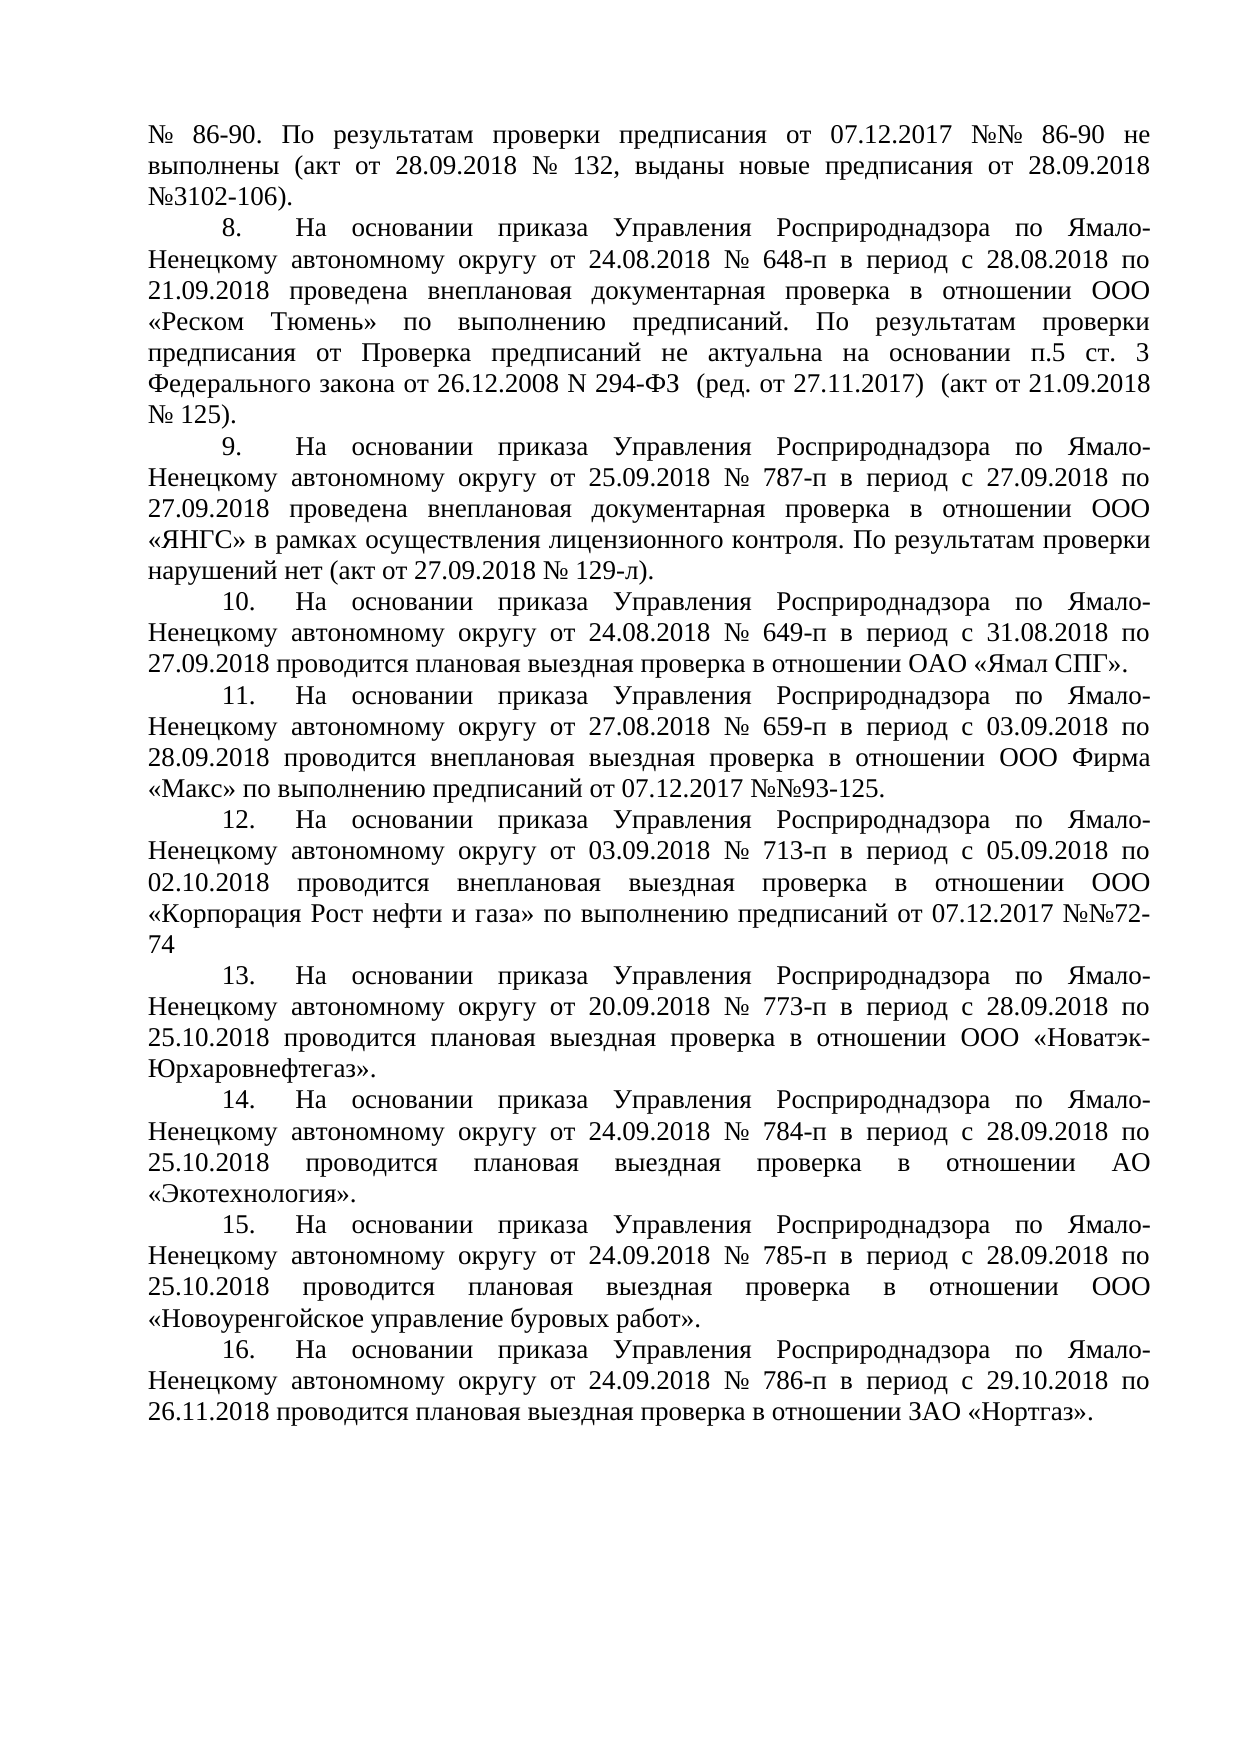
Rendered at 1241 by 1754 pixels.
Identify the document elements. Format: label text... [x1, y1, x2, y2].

list На основании приказа Управления Росприроднадзора по Ямало-Ненецкому автономному округу от 27.08.2018 № 659-п в период с 03.09.2018 по 28.09.2018 проводится внеплановая выездная проверка в отношении ООО Фирма «Макс» по выполнению предписаний от 07.12.2017 №№93-125. [148, 679, 1152, 803]
list На основании приказа Управления Росприроднадзора по Ямало-Ненецкому автономному округу от 24.09.2018 № 784-п в период с 28.09.2018 по 25.10.2018 проводится плановая выездная проверка в отношении АО «Экотехнология». [148, 1084, 1152, 1208]
list На основании приказа Управления Росприроднадзора по Ямало-Ненецкому автономному округу от 25.09.2018 № 787-п в период с 27.09.2018 по 27.09.2018 проведена внеплановая документарная проверка в отношении ООО «ЯНГС» в рамках осуществления лицензионного контроля. По результатам проверки нарушений нет (акт от 27.09.2018 № 129-л). [148, 429, 1152, 585]
list На основании приказа Управления Росприроднадзора по Ямало-Ненецкому автономному округу от 24.08.2018 № 649-п в период с 31.08.2018 по 27.09.2018 проводится плановая выездная проверка в отношении ОАО «Ямал СПГ». [148, 585, 1152, 679]
list На основании приказа Управления Росприроднадзора по Ямало-Ненецкому автономному округу от 20.09.2018 № 773-п в период с 28.09.2018 по 25.10.2018 проводится плановая выездная проверка в отношении ООО «Новатэк-Юрхаровнефтегаз». [148, 959, 1152, 1084]
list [148, 118, 1152, 212]
list На основании приказа Управления Росприроднадзора по Ямало-Ненецкому автономному округу от 24.09.2018 № 785-п в период с 28.09.2018 по 25.10.2018 проводится плановая выездная проверка в отношении ООО «Новоуренгойское управление буровых работ». [148, 1208, 1152, 1333]
list На основании приказа Управления Росприроднадзора по Ямало-Ненецкому автономному округу от 03.09.2018 № 713-п в период с 05.09.2018 по 02.10.2018 проводится внеплановая выездная проверка в отношении ООО «Корпорация Рост нефти и газа» по выполнению предписаний от 07.12.2017 №№72-74 [148, 803, 1152, 959]
list На основании приказа Управления Росприроднадзора по Ямало-Ненецкому автономному округу от 24.08.2018 № 648-п в период с 28.08.2018 по 21.09.2018 проведена внеплановая документарная проверка в отношении ООО «Реском Тюмень» по выполнению предписаний. По результатам проверки предписания от Проверка предписаний не актуальна на основании п.5 ст. 3 Федерального закона от 26.12.2008 N 294-ФЗ (ред. от 27.11.2017) (акт от 21.09.2018 № 125). [148, 212, 1152, 429]
list На основании приказа Управления Росприроднадзора по Ямало-Ненецкому автономному округу от 24.09.2018 № 786-п в период с 29.10.2018 по 26.11.2018 проводится плановая выездная проверка в отношении ЗАО «Нортгаз». [148, 1333, 1152, 1426]
